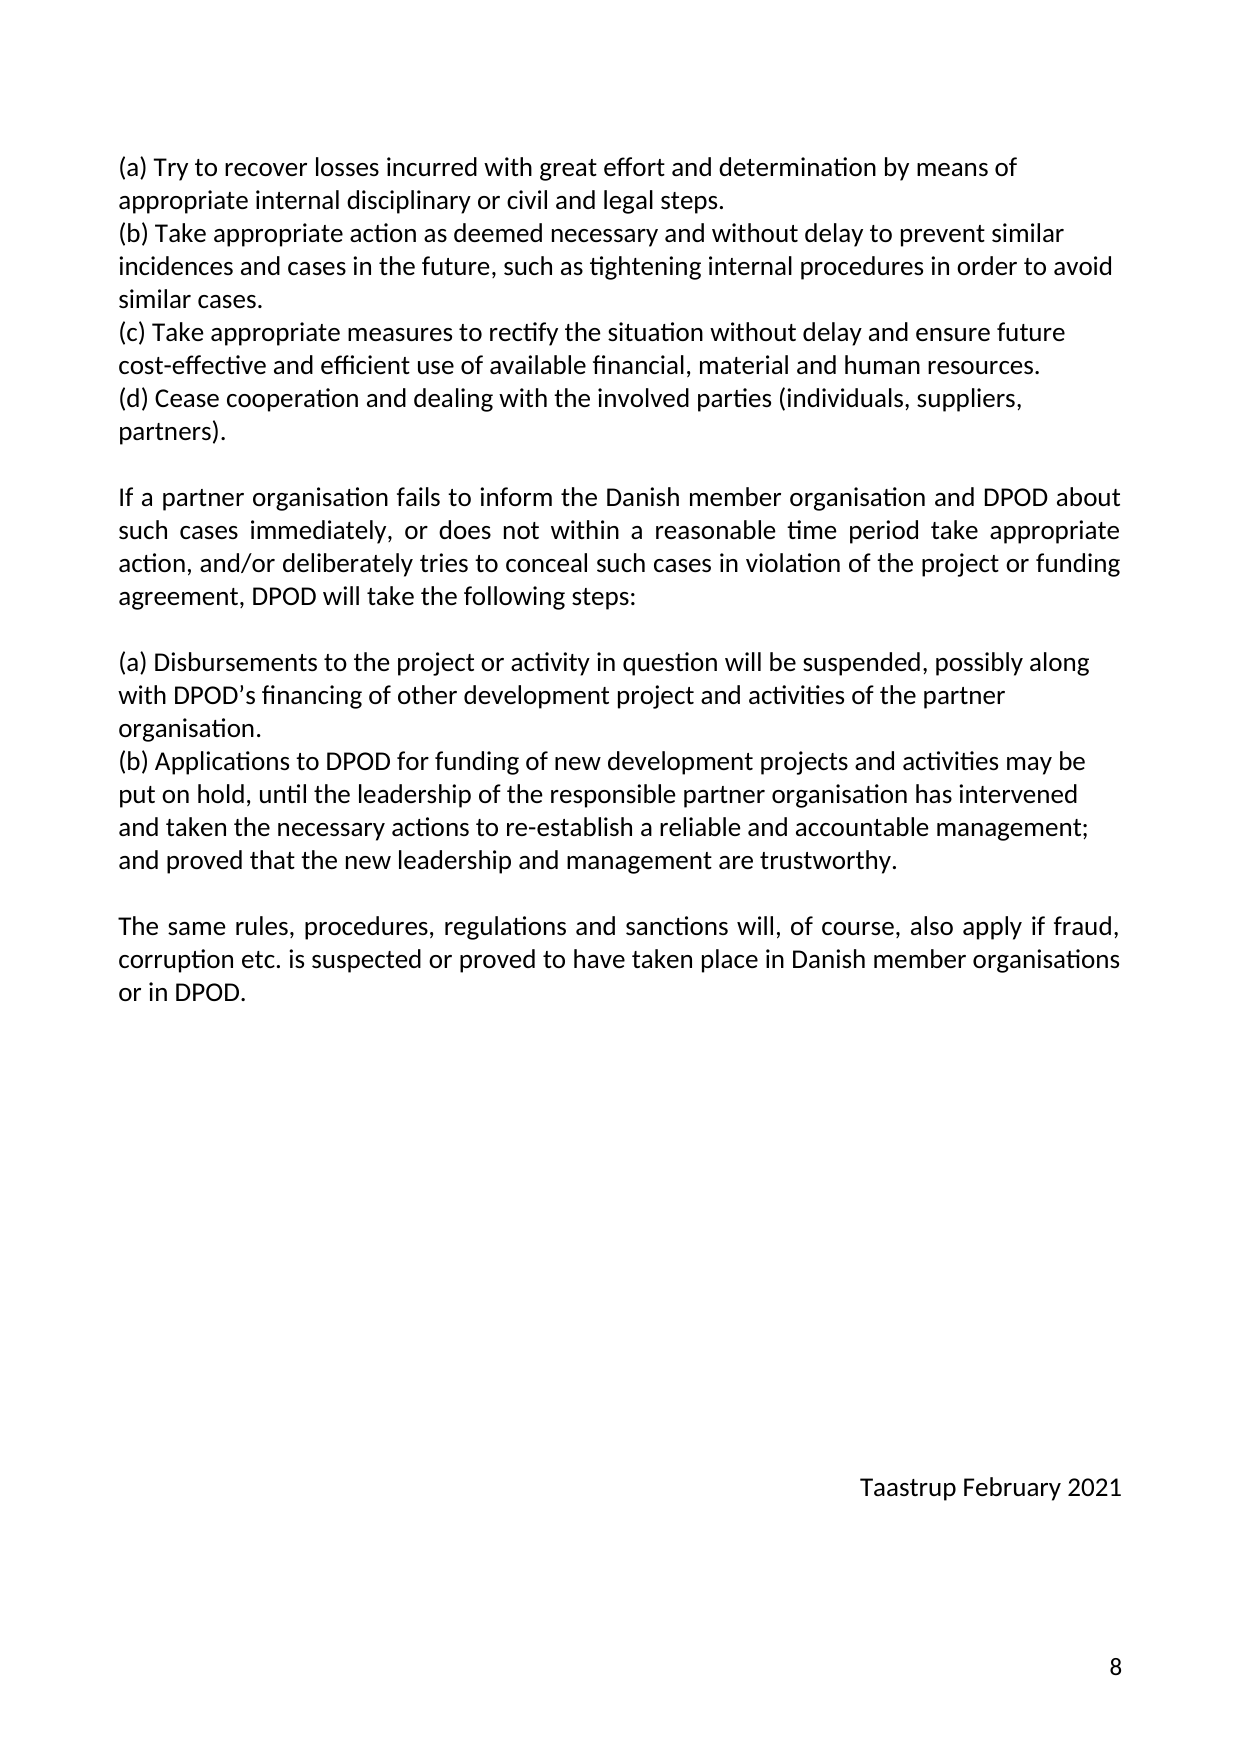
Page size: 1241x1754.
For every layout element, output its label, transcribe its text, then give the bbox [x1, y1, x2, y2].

text If a partner organisation fails to inform the Danish member organisation and DPOD about such cases immediately, or does not within a reasonable time period take appropriate action, and/or deliberately tries to conceal such cases in violation of the project or funding agreement, DPOD will take the following steps: [118, 480, 1122, 612]
text (c) Take appropriate measures to rectify the situation without delay and ensure future cost-effective and efficient use of available financial, material and human resources. [118, 315, 1122, 381]
text The same rules, procedures, regulations and sanctions will, of course, also apply if fraud, corruption etc. is suspected or proved to have taken place in Danish member organisations or in DPOD. [118, 909, 1122, 1008]
text (a) Disbursements to the project or activity in question will be suspended, possibly along with DPOD’s financing of other development project and activities of the partner organisation. [118, 645, 1122, 744]
text (a) Try to recover losses incurred with great effort and determination by means of appropriate internal disciplinary or civil and legal steps. [118, 150, 1122, 216]
text Taastrup February 2021 [254, 1471, 1122, 1504]
text (b) Take appropriate action as deemed necessary and without delay to prevent similar incidences and cases in the future, such as tightening internal procedures in order to avoid similar cases. [118, 216, 1122, 315]
text (d) Cease cooperation and dealing with the involved parties (individuals, suppliers, partners). [118, 381, 1122, 447]
text (b) Applications to DPOD for funding of new development projects and activities may be put on hold, until the leadership of the responsible partner organisation has intervened and taken the necessary actions to re-establish a reliable and accountable management; and proved that the new leadership and management are trustworthy. [118, 744, 1122, 876]
